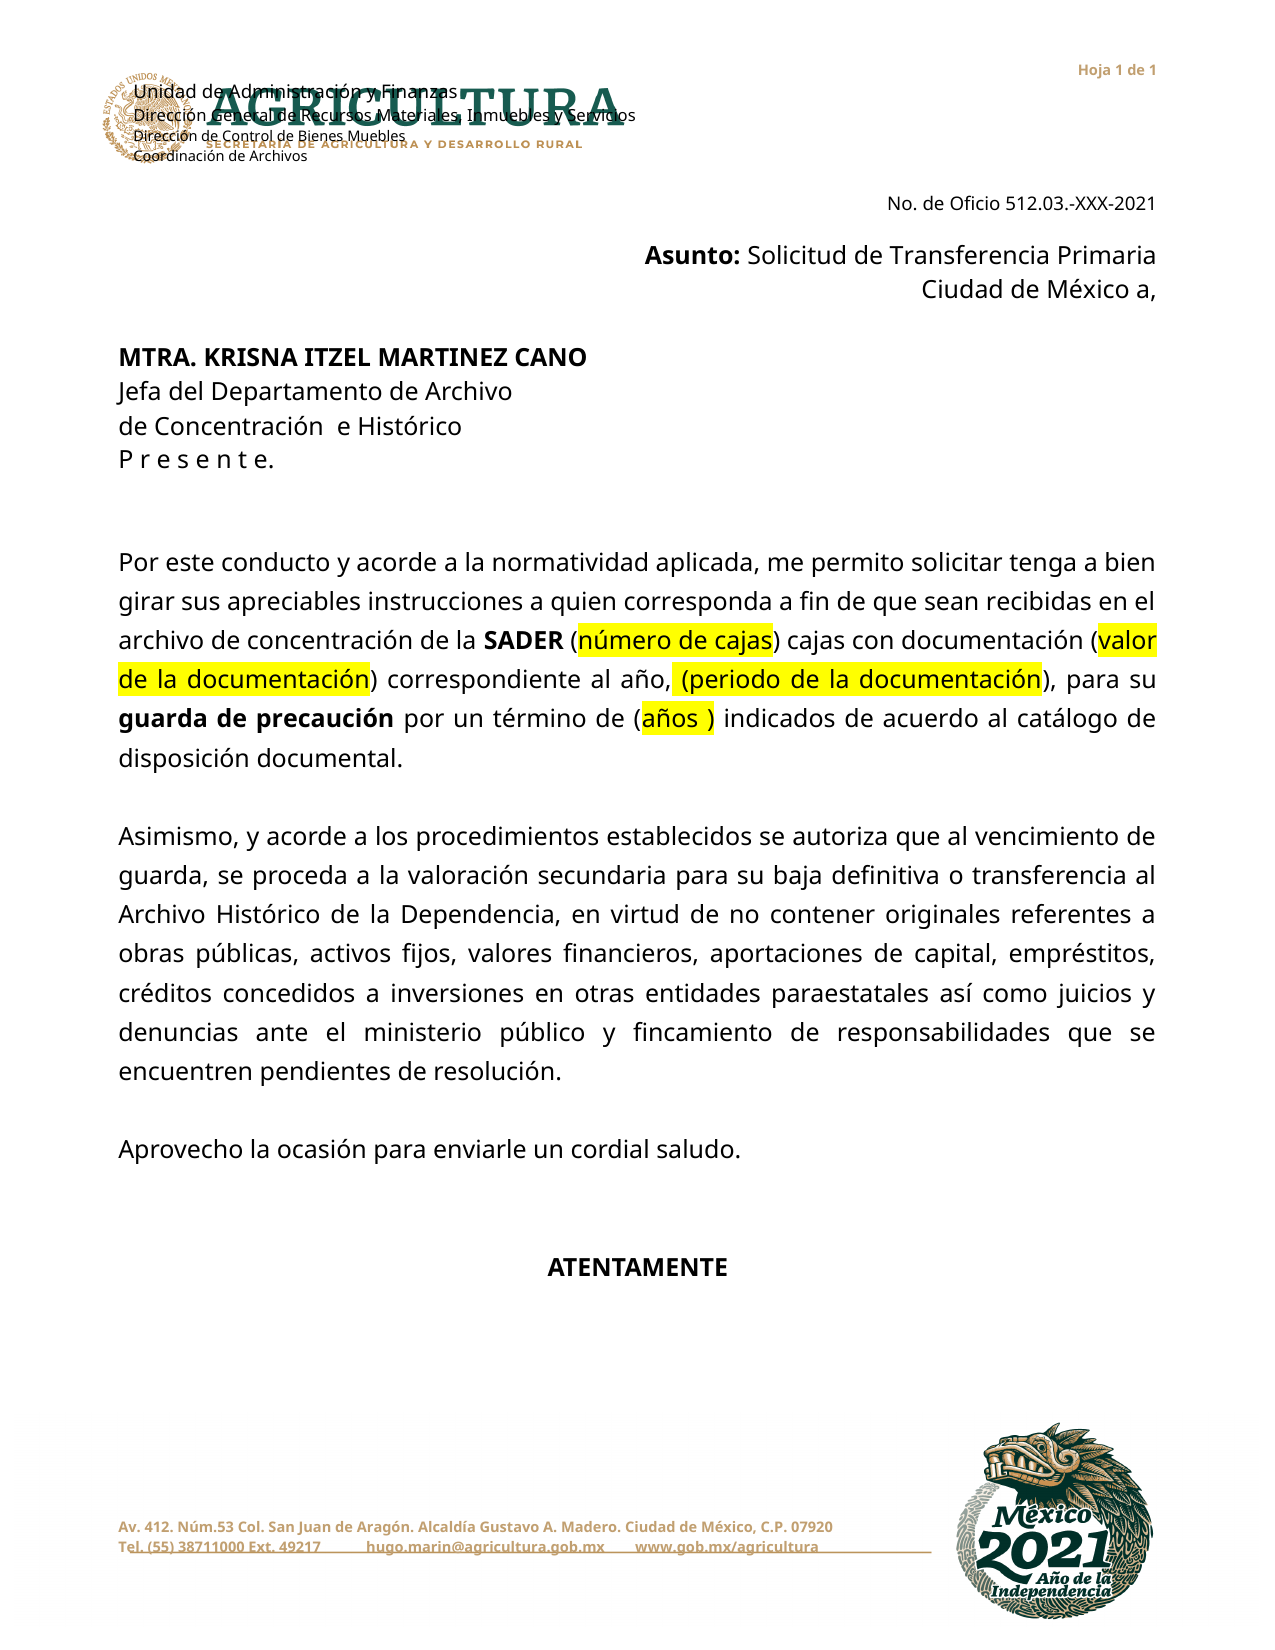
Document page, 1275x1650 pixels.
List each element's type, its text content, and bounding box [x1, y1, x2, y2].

picture [51, 32, 680, 200]
text Por este conducto y acorde a la normatividad aplicada, me permito solicitar tenga a bien girar sus apreciables instrucciones a quien corresponda a fin de que sean recibidas en el archivo de concentración de la SADER (número de cajas) cajas con documentación (valor de la documentación) correspondiente al año, (periodo de la documentación), para su guarda de precaución por un término de (años ) indicados de acuerdo al catálogo de disposición documental. [118, 544, 1157, 774]
text Jefa del Departamento de Archivo [118, 374, 1157, 408]
text Asimismo, y acorde a los procedimientos establecidos se autoriza que al vencimiento de guarda, se proceda a la valoración secundaria para su baja definitiva o transferencia al Archivo Histórico de la Dependencia, en virtud de no contener originales referentes a obras públicas, activos fijos, valores financieros, aportaciones de capital, empréstitos, créditos concedidos a inversiones en otras entidades paraestatales así como juicios y denuncias ante el ministerio público y fincamiento de responsabilidades que se encuentren pendientes de resolución. [118, 818, 1157, 1088]
text Asunto: Solicitud de Transferencia Primaria Ciudad de México a, [118, 238, 1157, 306]
text MTRA. KRISNA ITZEL MARTINEZ CANO [118, 340, 1157, 374]
text No. de Oficio 512.03.-XXX-2021 [118, 192, 1157, 215]
text de Concentración e Histórico [118, 408, 1157, 442]
text ATENTAMENTE [118, 1249, 1157, 1283]
text Aprovecho la ocasión para enviarle un cordial saludo. [118, 1132, 1157, 1166]
picture [14, 1412, 1260, 1627]
text P r e s e n t e. [118, 442, 1157, 476]
